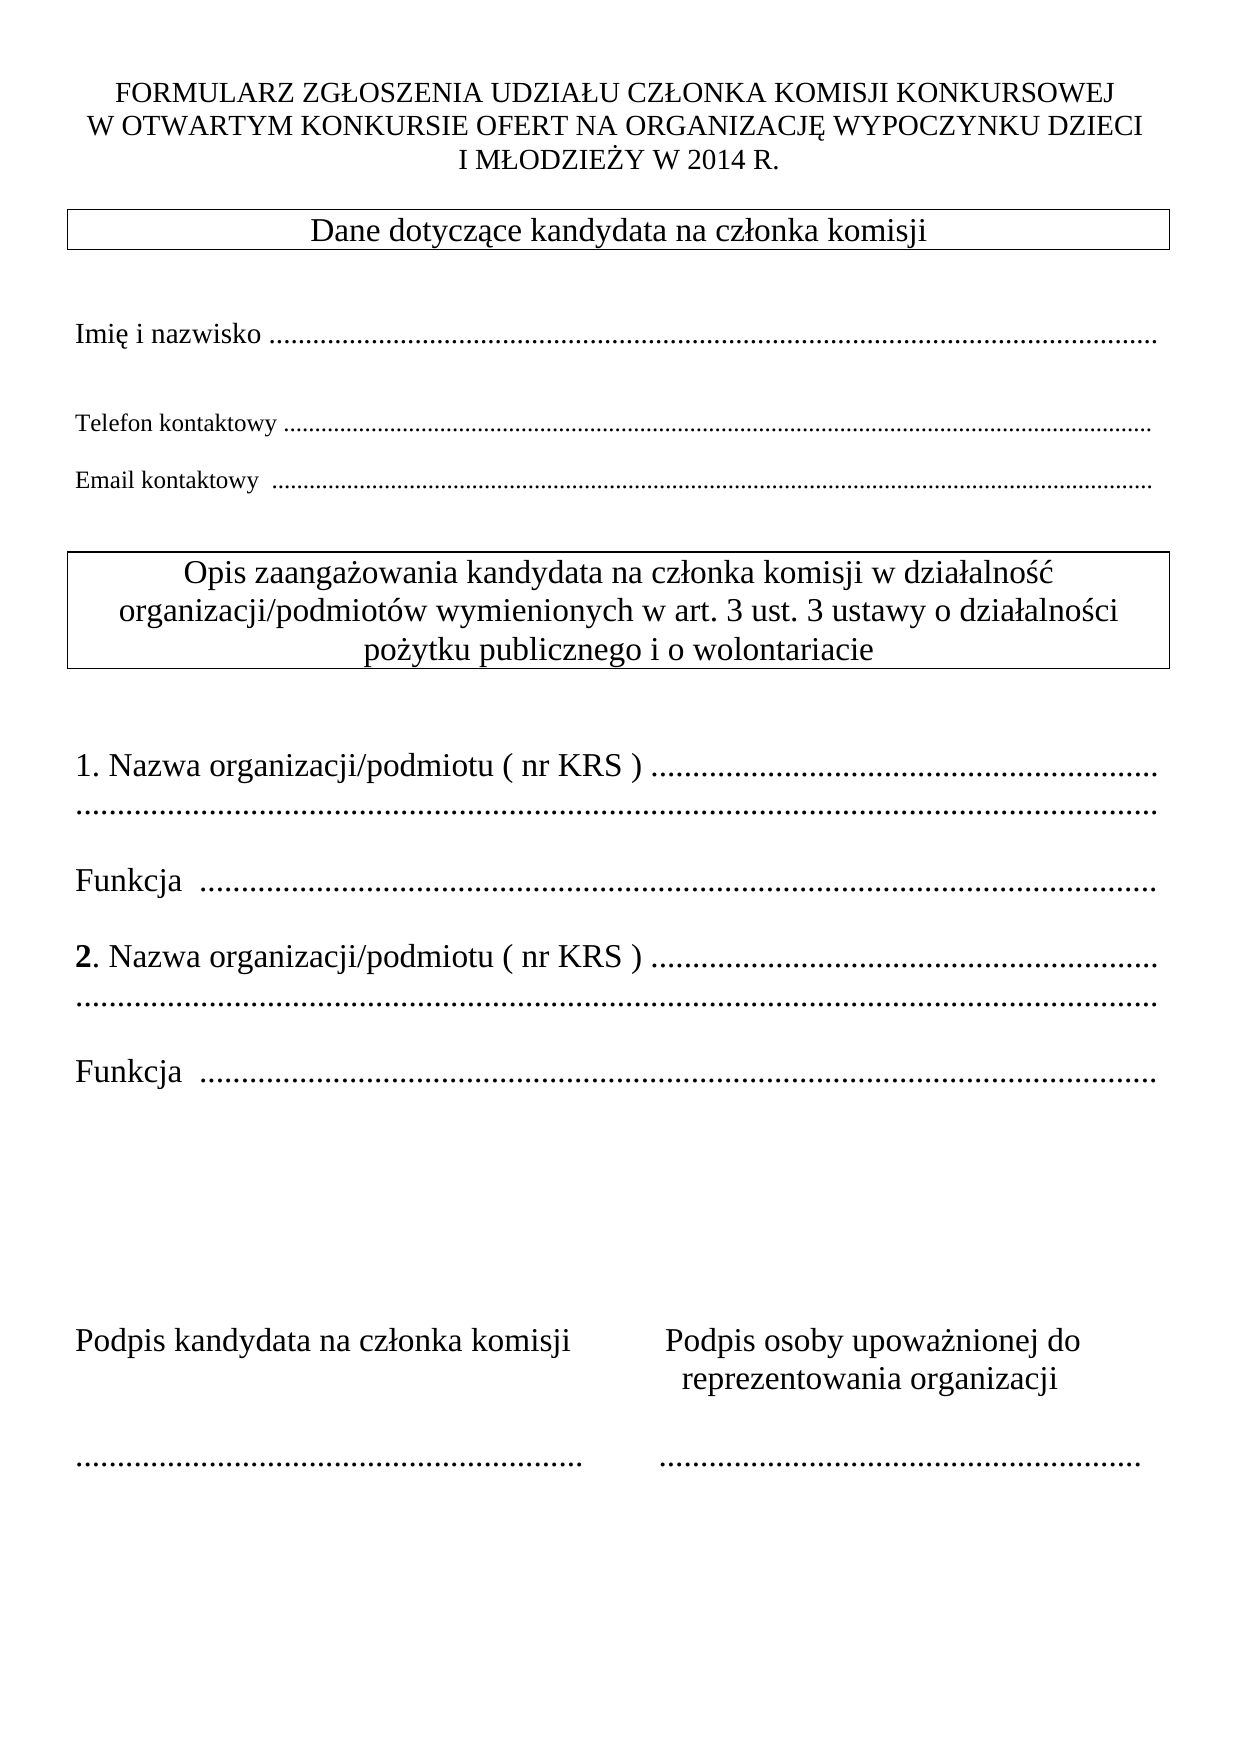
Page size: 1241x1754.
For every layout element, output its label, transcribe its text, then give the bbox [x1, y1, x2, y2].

text Telefon kontaktowy ........................................................................................................................................... [75, 408, 1162, 436]
text 1. Nazwa organizacji/podmiotu ( nr KRS ) ............................................................. [75, 745, 1162, 783]
table_header Opis zaangażowania kandydata na członka komisji w działalność organizacji/podmiotów wymienionych w art. 3 ust. 3 ustawy o działalności pożytku publicznego i o wolontariacie [68, 553, 1169, 667]
subtitle Imię i nazwisko .......................................................................................................................... [75, 317, 1162, 350]
text Email kontaktowy ............................................................................................................................................. [75, 465, 1162, 494]
text 2. Nazwa organizacji/podmiotu ( nr KRS ) ............................................................. [75, 937, 1162, 975]
text reprezentowania organizacji [75, 1358, 1162, 1397]
text .................................................................................................................................. [75, 783, 1162, 822]
table_header Dane dotyczące kandydata na członka komisji [68, 210, 1169, 248]
text FORMULARZ ZGŁOSZENIA UDZIAŁU CZŁONKA KOMISJI KONKURSOWEJ W OTWARTYM KONKURSIE OFERT NA ORGANIZACJĘ WYPOCZYNKU DZIECI I MŁODZIEŻY W 2014 R. [75, 75, 1162, 176]
text ............................................................. .......................................................... [75, 1435, 1162, 1473]
text Podpis kandydata na członka komisji Podpis osoby upoważnionej do [75, 1320, 1162, 1358]
text Funkcja ................................................................................................................... [75, 1052, 1162, 1090]
text Funkcja ................................................................................................................... [75, 860, 1162, 898]
text .................................................................................................................................. [75, 975, 1162, 1013]
